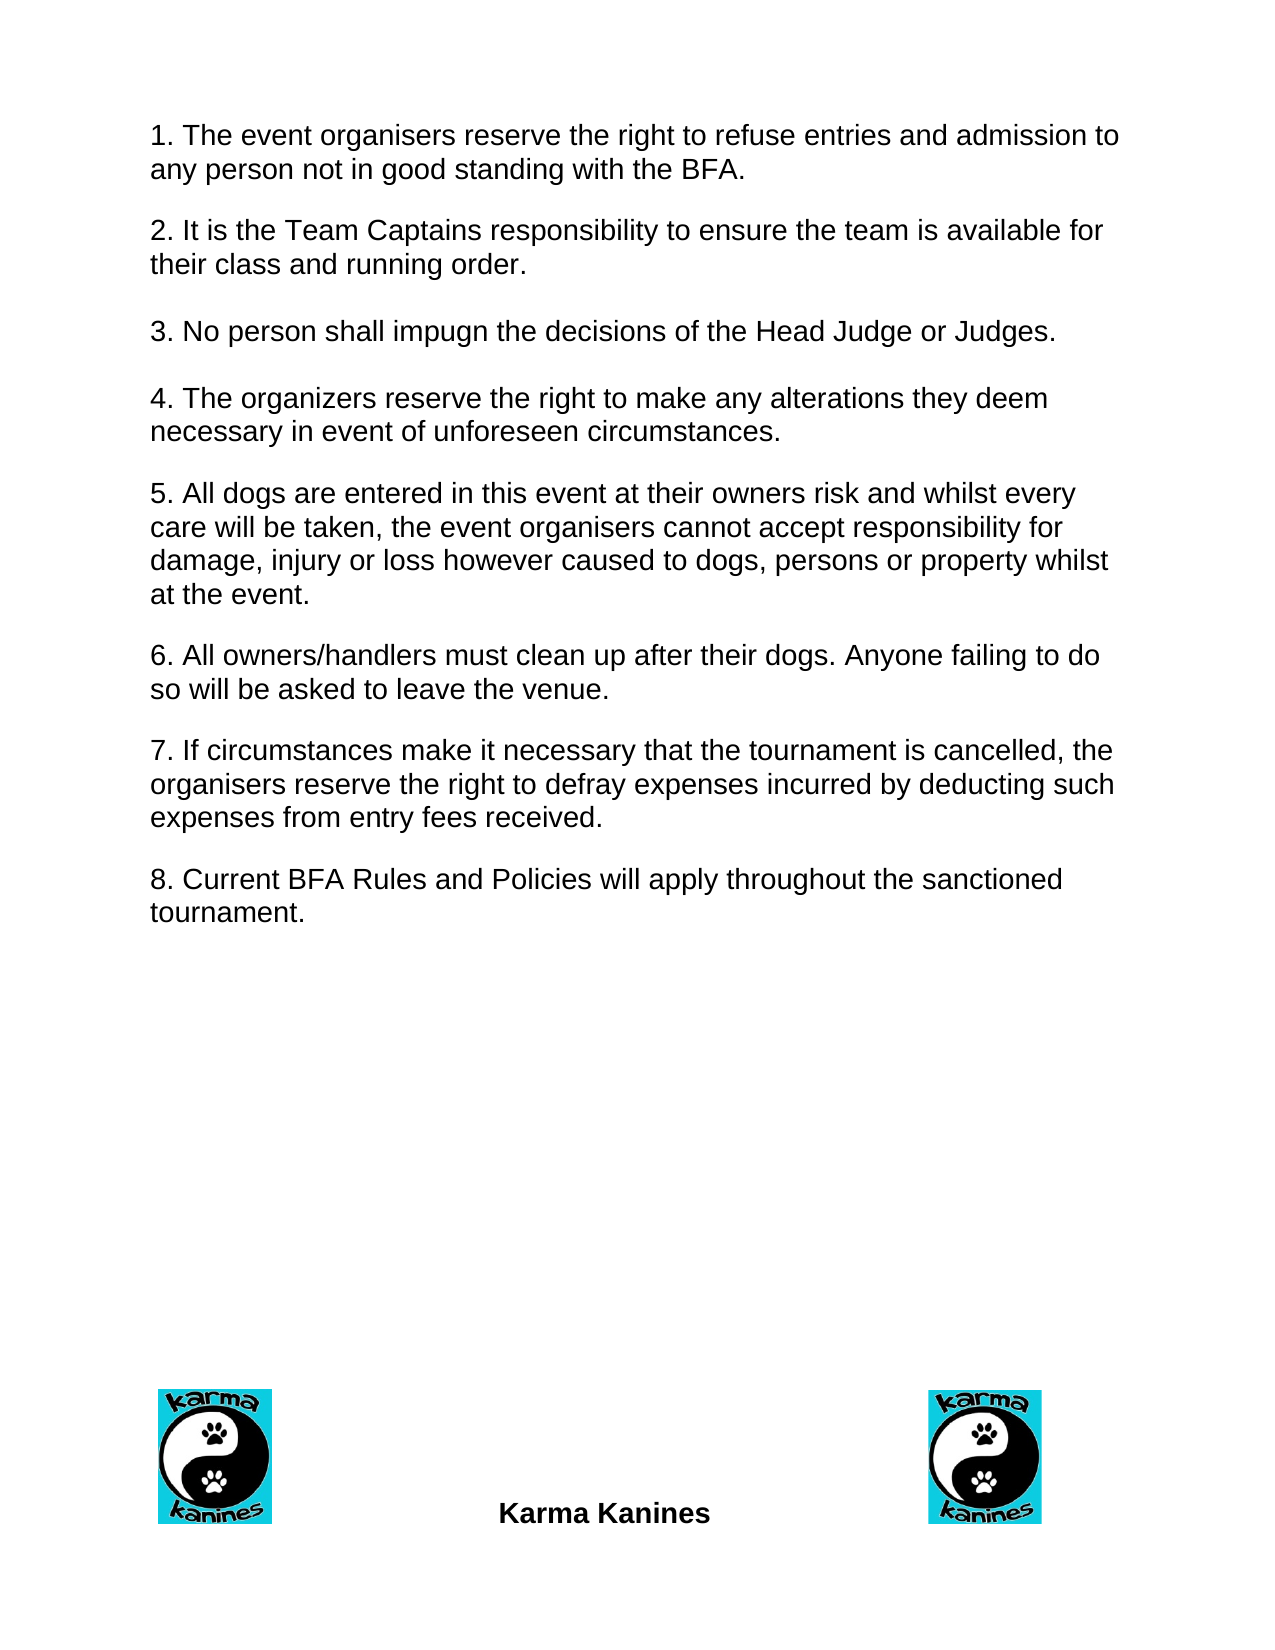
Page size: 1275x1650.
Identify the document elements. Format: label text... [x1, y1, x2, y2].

text Karma Kanines [150, 1390, 1125, 1529]
text 8. Current BFA Rules and Policies will apply throughout the sanctioned tournament. [150, 862, 1125, 929]
text 3. No person shall impugn the decisions of the Head Judge or Judges. [150, 280, 1125, 347]
picture [158, 1389, 272, 1524]
text 4. The organizers reserve the right to make any alterations they deem necessary in event of unforeseen circumstances. [150, 347, 1125, 476]
picture [928, 1390, 1042, 1524]
text 7. If circumstances make it necessary that the tournament is cancelled, the organisers reserve the right to defray expenses incurred by deducting such expenses from entry fees received. [150, 733, 1125, 862]
text 2. It is the Team Captains responsibility to ensure the team is available for their class and running order. [150, 213, 1125, 280]
text 6. All owners/handlers must clean up after their dogs. Anyone failing to do so will be asked to leave the venue. [150, 638, 1125, 733]
text 1. The event organisers reserve the right to refuse entries and admission to any person not in good standing with the BFA. [150, 118, 1125, 213]
text 5. All dogs are entered in this event at their owners risk and whilst every care will be taken, the event organisers cannot accept responsibility for damage, injury or loss however caused to dogs, persons or property whilst at the event. [150, 476, 1125, 638]
